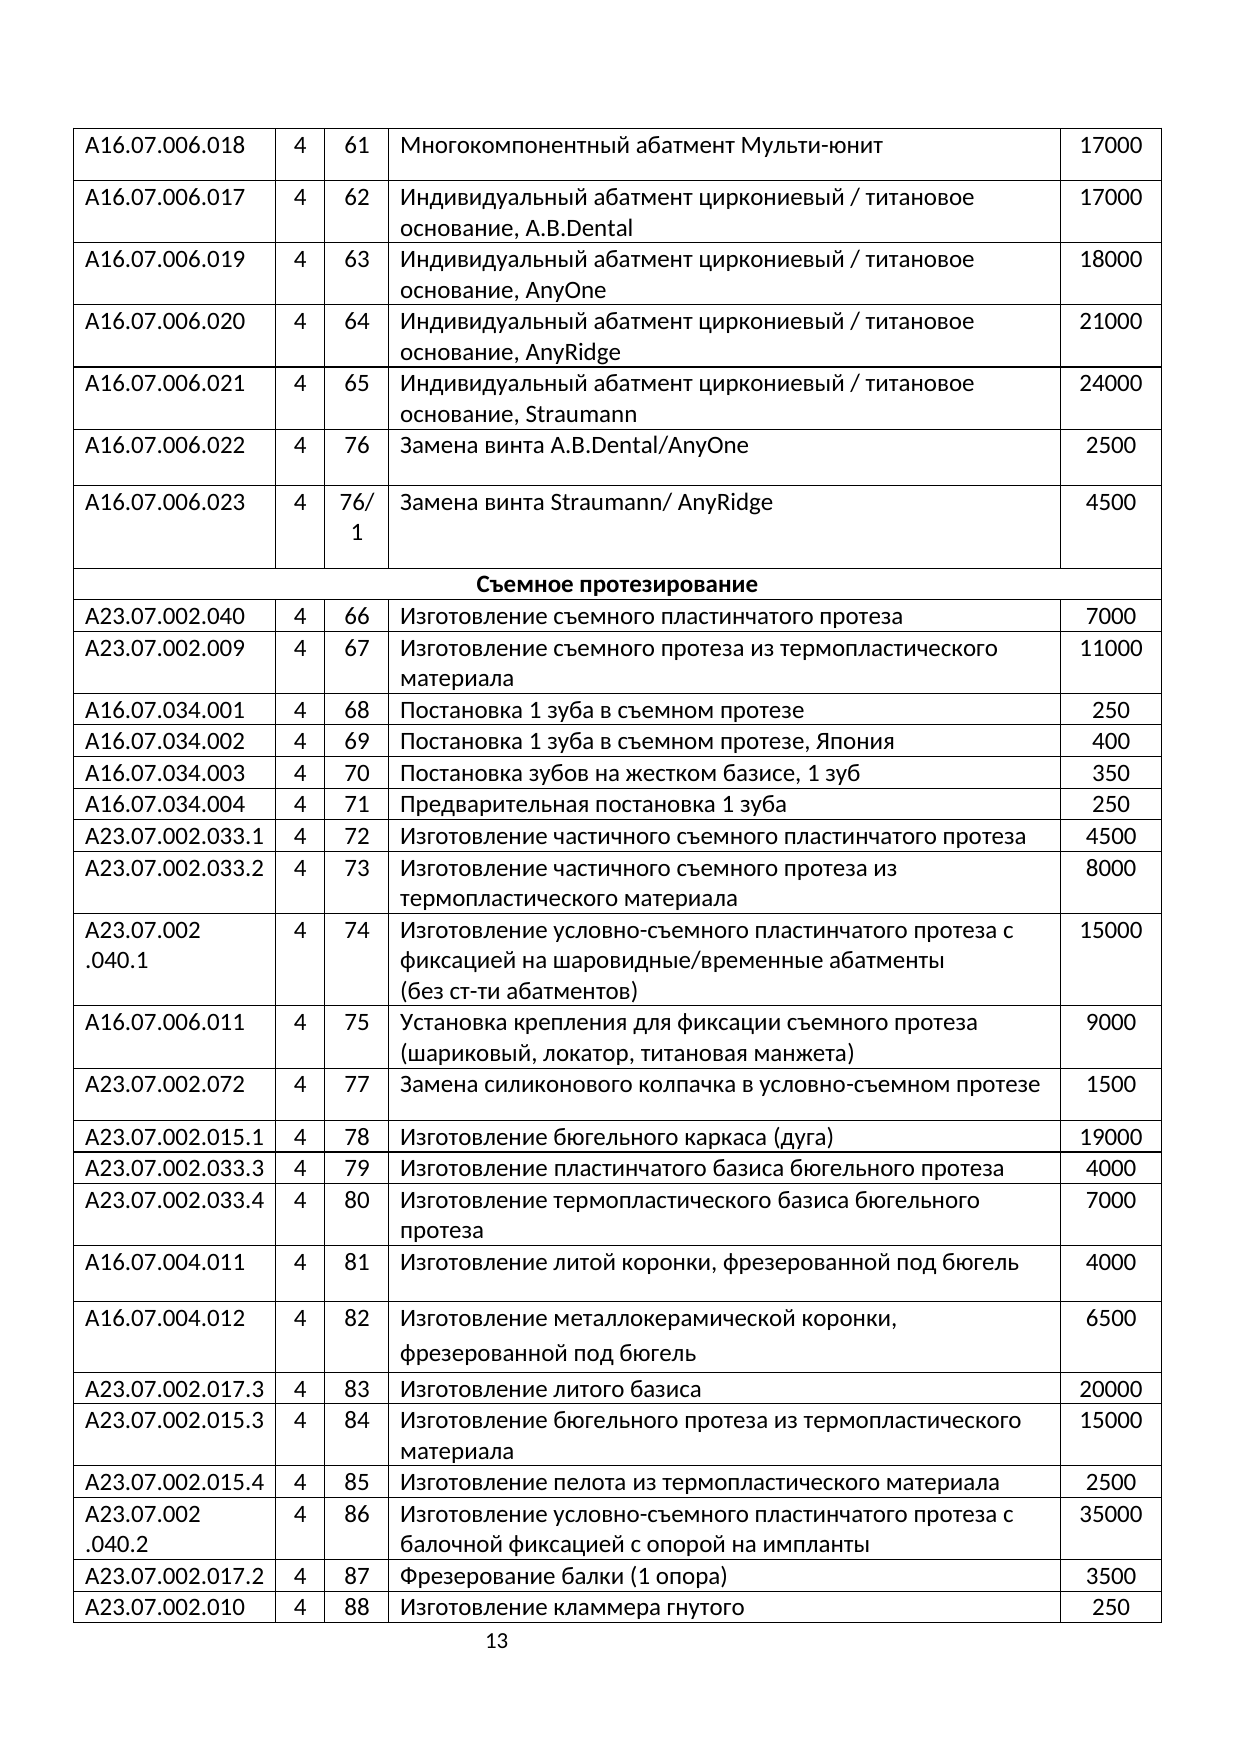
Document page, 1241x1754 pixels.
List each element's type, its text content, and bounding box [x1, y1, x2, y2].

table_cell 4 [276, 1404, 324, 1465]
table_cell 400 [1061, 725, 1161, 756]
table_cell А23.07.002.040.1 [74, 914, 275, 1005]
table_cell 18000 [1061, 243, 1161, 304]
table_cell 69 [325, 725, 388, 756]
table_cell 4 [276, 1592, 324, 1622]
table_cell Индивидуальный абатмент циркониевый / титановое основание, AnyRidge [389, 305, 1060, 366]
table_cell 76 [325, 430, 388, 485]
table_cell 82 [325, 1302, 388, 1372]
table_cell 4 [276, 305, 324, 366]
table_cell 4 [276, 852, 324, 913]
table_cell 65 [325, 368, 388, 428]
table_cell Замена винта Straumann/ AnyRidge [389, 486, 1060, 568]
table_cell Изготовление частичного съемного пластинчатого протеза [389, 820, 1060, 851]
table_cell А16.07.006.021 [74, 368, 275, 428]
table_cell А16.07.006.022 [74, 430, 275, 485]
table_cell 78 [325, 1121, 388, 1151]
table_cell 4 [276, 1246, 324, 1301]
table_cell 67 [325, 632, 388, 693]
table_cell 4 [276, 486, 324, 568]
table_cell А23.07.002.017.2 [74, 1560, 275, 1591]
table_cell 35000 [1061, 1498, 1161, 1559]
table_cell 72 [325, 820, 388, 851]
table_cell А23.07.002.009 [74, 632, 275, 693]
table_cell A16.07.034.001 [74, 694, 275, 724]
table_cell 62 [325, 181, 388, 242]
table_cell Изготовление литой коронки, фрезерованной под бюгель [389, 1246, 1060, 1301]
table_cell 11000 [1061, 632, 1161, 693]
table_cell 21000 [1061, 305, 1161, 366]
table_cell А16.07.006.017 [74, 181, 275, 242]
table_cell 4 [276, 243, 324, 304]
table_cell А23.07.002.072 [74, 1069, 275, 1120]
table_cell 64 [325, 305, 388, 366]
table_cell 17000 [1061, 129, 1161, 180]
table_cell 68 [325, 694, 388, 724]
table_cell 24000 [1061, 368, 1161, 428]
table_cell 83 [325, 1373, 388, 1403]
table_cell 4 [276, 725, 324, 756]
table_cell Изготовление пластинчатого базиса бюгельного протеза [389, 1153, 1060, 1183]
table_cell А16.07.006.019 [74, 243, 275, 304]
table_cell Предварительная постановка 1 зуба [389, 789, 1060, 819]
table_cell 4 [276, 757, 324, 787]
table_cell Изготовление частичного съемного протеза из термопластического материала [389, 852, 1060, 913]
table_cell 4 [276, 181, 324, 242]
table_cell 4 [276, 914, 324, 1005]
table_cell А23.07.002.033.3 [74, 1153, 275, 1183]
table_cell Изготовление литого базиса [389, 1373, 1060, 1403]
table_cell А23.07.002.017.3 [74, 1373, 275, 1403]
table_cell А16.07.006.018 [74, 129, 275, 180]
table_cell Изготовление кламмера гнутого [389, 1592, 1060, 1622]
table_cell 79 [325, 1153, 388, 1183]
table_cell 4 [276, 1121, 324, 1151]
table_cell Установка крепления для фиксации съемного протеза (шариковый, локатор, титановая манжета) [389, 1006, 1060, 1067]
table_cell 63 [325, 243, 388, 304]
table_cell Съемное протезирование [74, 569, 1161, 599]
table_cell А23.07.002.033.2 [74, 852, 275, 913]
table_cell Постановка зубов на жестком базисе, 1 зуб [389, 757, 1060, 787]
table_cell 4 [276, 1069, 324, 1120]
table_cell Изготовление бюгельного протеза из термопластического материала [389, 1404, 1060, 1465]
table_cell 81 [325, 1246, 388, 1301]
table_cell 87 [325, 1560, 388, 1591]
table_cell Многокомпонентный абатмент Мульти-юнит [389, 129, 1060, 180]
table_cell 4 [276, 632, 324, 693]
table_cell 15000 [1061, 914, 1161, 1005]
table_cell 80 [325, 1184, 388, 1245]
table_cell 6500 [1061, 1302, 1161, 1372]
table_cell 250 [1061, 1592, 1161, 1622]
table_cell Изготовление термопластического базиса бюгельного протеза [389, 1184, 1060, 1245]
table_cell 17000 [1061, 181, 1161, 242]
table_cell 66 [325, 600, 388, 631]
table_cell Замена силиконового колпачка в условно-съемном протезе [389, 1069, 1060, 1120]
table_cell А16.07.006.023 [74, 486, 275, 568]
table_cell А16.07.004.012 [74, 1302, 275, 1372]
table_cell Изготовление металлокерамической коронки, фрезерованной под бюгель [389, 1302, 1060, 1372]
table_cell 77 [325, 1069, 388, 1120]
table_cell Индивидуальный абатмент циркониевый / титановое основание, A.B.Dental [389, 181, 1060, 242]
table_cell 7000 [1061, 600, 1161, 631]
table_cell 4 [276, 129, 324, 180]
table_cell 4 [276, 1184, 324, 1245]
table_cell Изготовление условно-съемного пластинчатого протеза с фиксацией на шаровидные/временные абатменты (без ст-ти абатментов) [389, 914, 1060, 1005]
table_cell 4 [276, 789, 324, 819]
table_cell 9000 [1061, 1006, 1161, 1067]
table_cell Фрезерование балки (1 опора) [389, 1560, 1060, 1591]
table_cell 3500 [1061, 1560, 1161, 1591]
table_cell 2500 [1061, 430, 1161, 485]
table_cell А16.07.004.011 [74, 1246, 275, 1301]
table_cell А23.07.002.015.4 [74, 1466, 275, 1497]
table_cell 250 [1061, 789, 1161, 819]
table_cell 4 [276, 1302, 324, 1372]
table_cell Изготовление условно-съемного пластинчатого протеза с балочной фиксацией с опорой на импланты [389, 1498, 1060, 1559]
table_cell Постановка 1 зуба в съемном протезе [389, 694, 1060, 724]
table_cell А23.07.002.033.1 [74, 820, 275, 851]
table_cell 8000 [1061, 852, 1161, 913]
table_cell A16.07.034.003 [74, 757, 275, 787]
table_cell 20000 [1061, 1373, 1161, 1403]
table_cell 4 [276, 1466, 324, 1497]
table_cell 71 [325, 789, 388, 819]
table_cell 4 [276, 430, 324, 485]
table_cell Изготовление бюгельного каркаса (дуга) [389, 1121, 1060, 1151]
table_cell Замена винта A.B.Dental/AnyOne [389, 430, 1060, 485]
table_cell 250 [1061, 694, 1161, 724]
table_cell A16.07.034.002 [74, 725, 275, 756]
table_cell 1500 [1061, 1069, 1161, 1120]
table_cell А23.07.002.015.1 [74, 1121, 275, 1151]
table_cell 4500 [1061, 486, 1161, 568]
table_cell 4 [276, 1153, 324, 1183]
table_cell 75 [325, 1006, 388, 1067]
table_cell Индивидуальный абатмент циркониевый / титановое основание, AnyOne [389, 243, 1060, 304]
table_cell 4000 [1061, 1153, 1161, 1183]
table_cell А23.07.002.015.3 [74, 1404, 275, 1465]
table_cell Изготовление съемного пластинчатого протеза [389, 600, 1060, 631]
table_cell 7000 [1061, 1184, 1161, 1245]
table_cell 61 [325, 129, 388, 180]
table_cell 4 [276, 820, 324, 851]
table_cell 4 [276, 1498, 324, 1559]
table_cell 4 [276, 1373, 324, 1403]
table_cell Постановка 1 зуба в съемном протезе, Япония [389, 725, 1060, 756]
table_cell 73 [325, 852, 388, 913]
table_cell 350 [1061, 757, 1161, 787]
table_cell 4 [276, 694, 324, 724]
table_cell 84 [325, 1404, 388, 1465]
table_cell 74 [325, 914, 388, 1005]
table_cell А16.07.006.011 [74, 1006, 275, 1067]
table_cell 15000 [1061, 1404, 1161, 1465]
table_cell А23.07.002.040.2 [74, 1498, 275, 1559]
table_cell А23.07.002.040 [74, 600, 275, 631]
table_cell A16.07.034.004 [74, 789, 275, 819]
table_cell Индивидуальный абатмент циркониевый / титановое основание, Straumann [389, 368, 1060, 428]
table_cell А16.07.006.020 [74, 305, 275, 366]
table_cell 4500 [1061, 820, 1161, 851]
table_cell Изготовление съемного протеза из термопластического материала [389, 632, 1060, 693]
table_cell 4 [276, 1560, 324, 1591]
table_cell А23.07.002.010 [74, 1592, 275, 1622]
table_cell 86 [325, 1498, 388, 1559]
table_cell 85 [325, 1466, 388, 1497]
table_cell 19000 [1061, 1121, 1161, 1151]
table_cell 4 [276, 600, 324, 631]
table_cell А23.07.002.033.4 [74, 1184, 275, 1245]
table_cell 4 [276, 368, 324, 428]
table_cell 70 [325, 757, 388, 787]
table_cell 76/1 [325, 486, 388, 568]
table_cell Изготовление пелота из термопластического материала [389, 1466, 1060, 1497]
table_cell 4000 [1061, 1246, 1161, 1301]
table_cell 4 [276, 1006, 324, 1067]
table_cell 2500 [1061, 1466, 1161, 1497]
table_cell 88 [325, 1592, 388, 1622]
